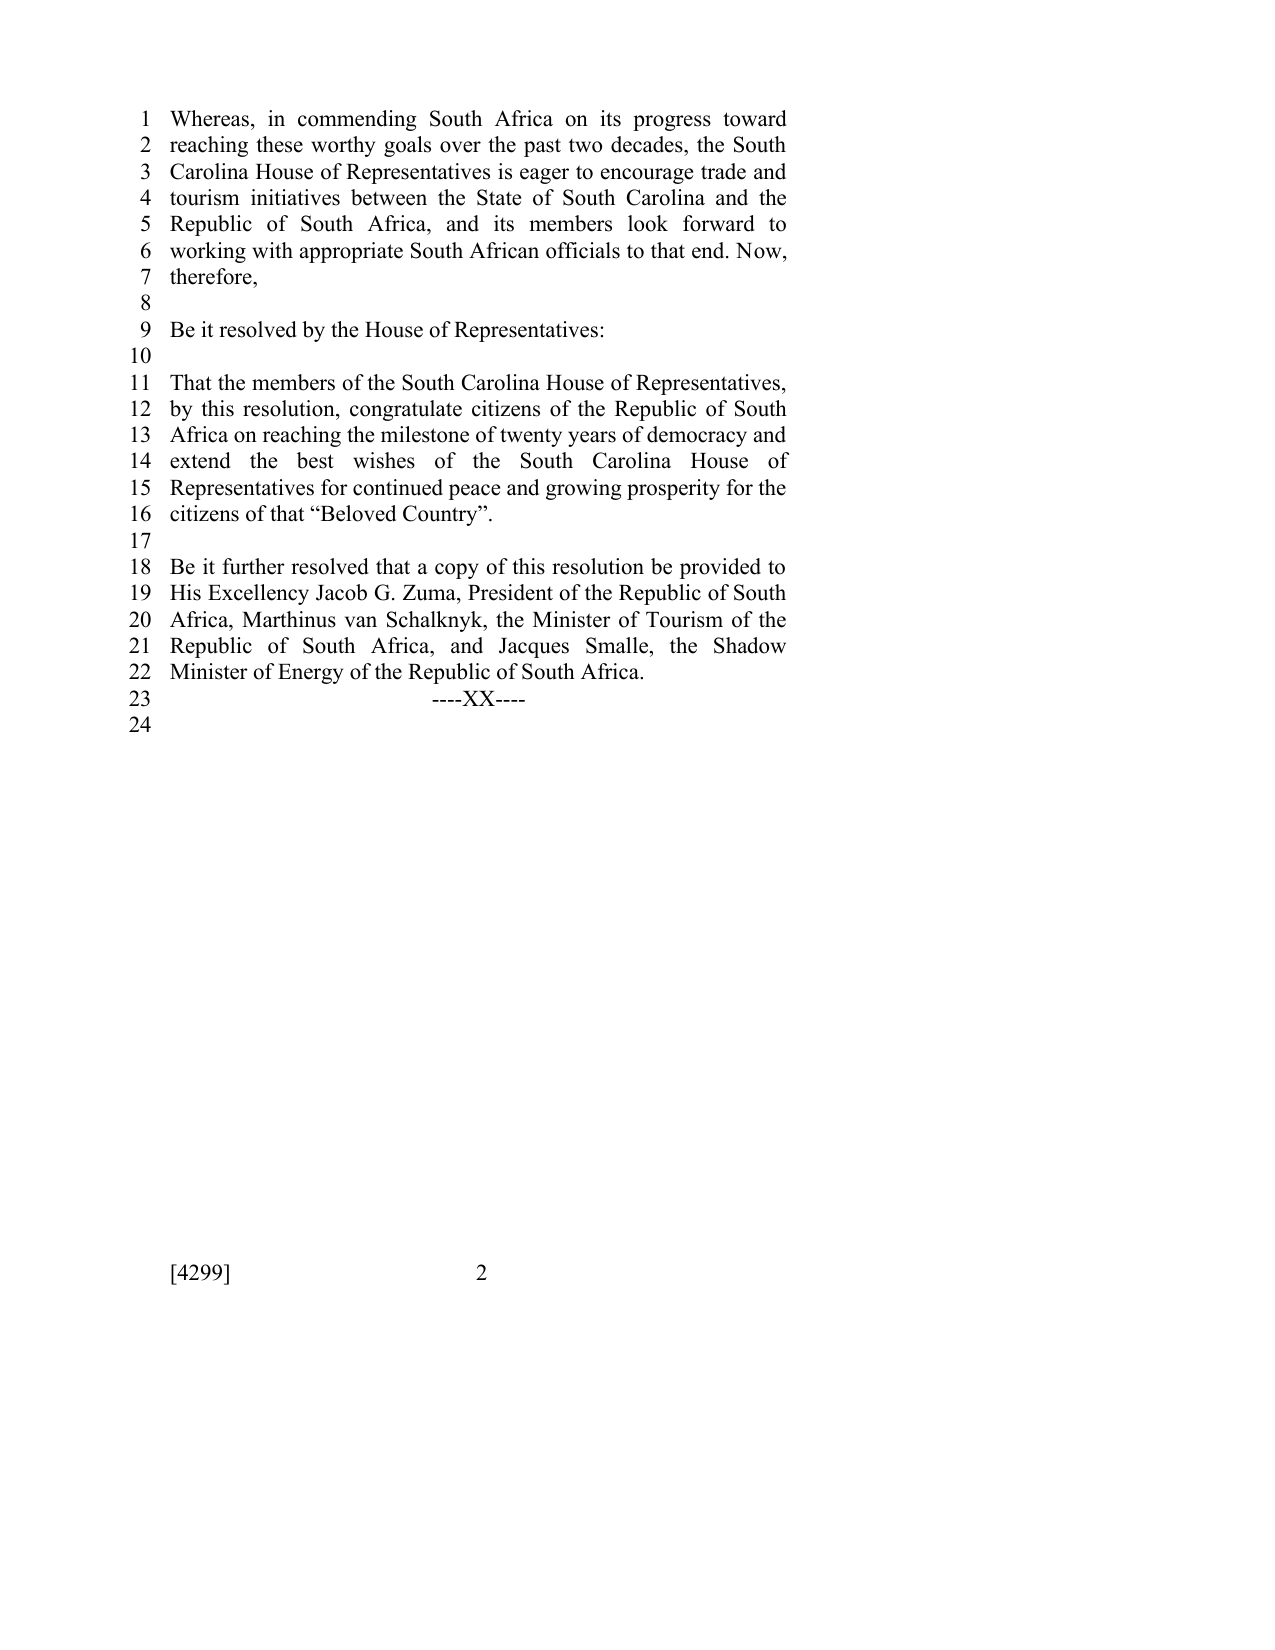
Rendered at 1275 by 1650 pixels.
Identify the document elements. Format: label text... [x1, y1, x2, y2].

text Be it resolved by the House of Representatives: [169, 316, 787, 342]
text Be it further resolved that a copy of this resolution be provided to His Excellency Jacob G. Zuma, President of the Republic of South Africa, Marthinus van Schalknyk, the Minister of Tourism of the Republic of South Africa, and Jacques Smalle, the Shadow Minister of Energy of the Republic of South Africa. [169, 553, 787, 685]
text Whereas, in commending South Africa on its progress toward reaching these worthy goals over the past two decades, the South Carolina House of Representatives is eager to encourage trade and tourism initiatives between the State of South Carolina and the Republic of South Africa, and its members look forward to working with appropriate South African officials to that end. Now, therefore, [169, 105, 787, 289]
text ----XX---- [169, 685, 787, 711]
text That the members of the South Carolina House of Representatives, by this resolution, congratulate citizens of the Republic of South Africa on reaching the milestone of twenty years of democracy and extend the best wishes of the South Carolina House of Representatives for continued peace and growing prosperity for the citizens of that “Beloved Country”. [169, 368, 787, 527]
